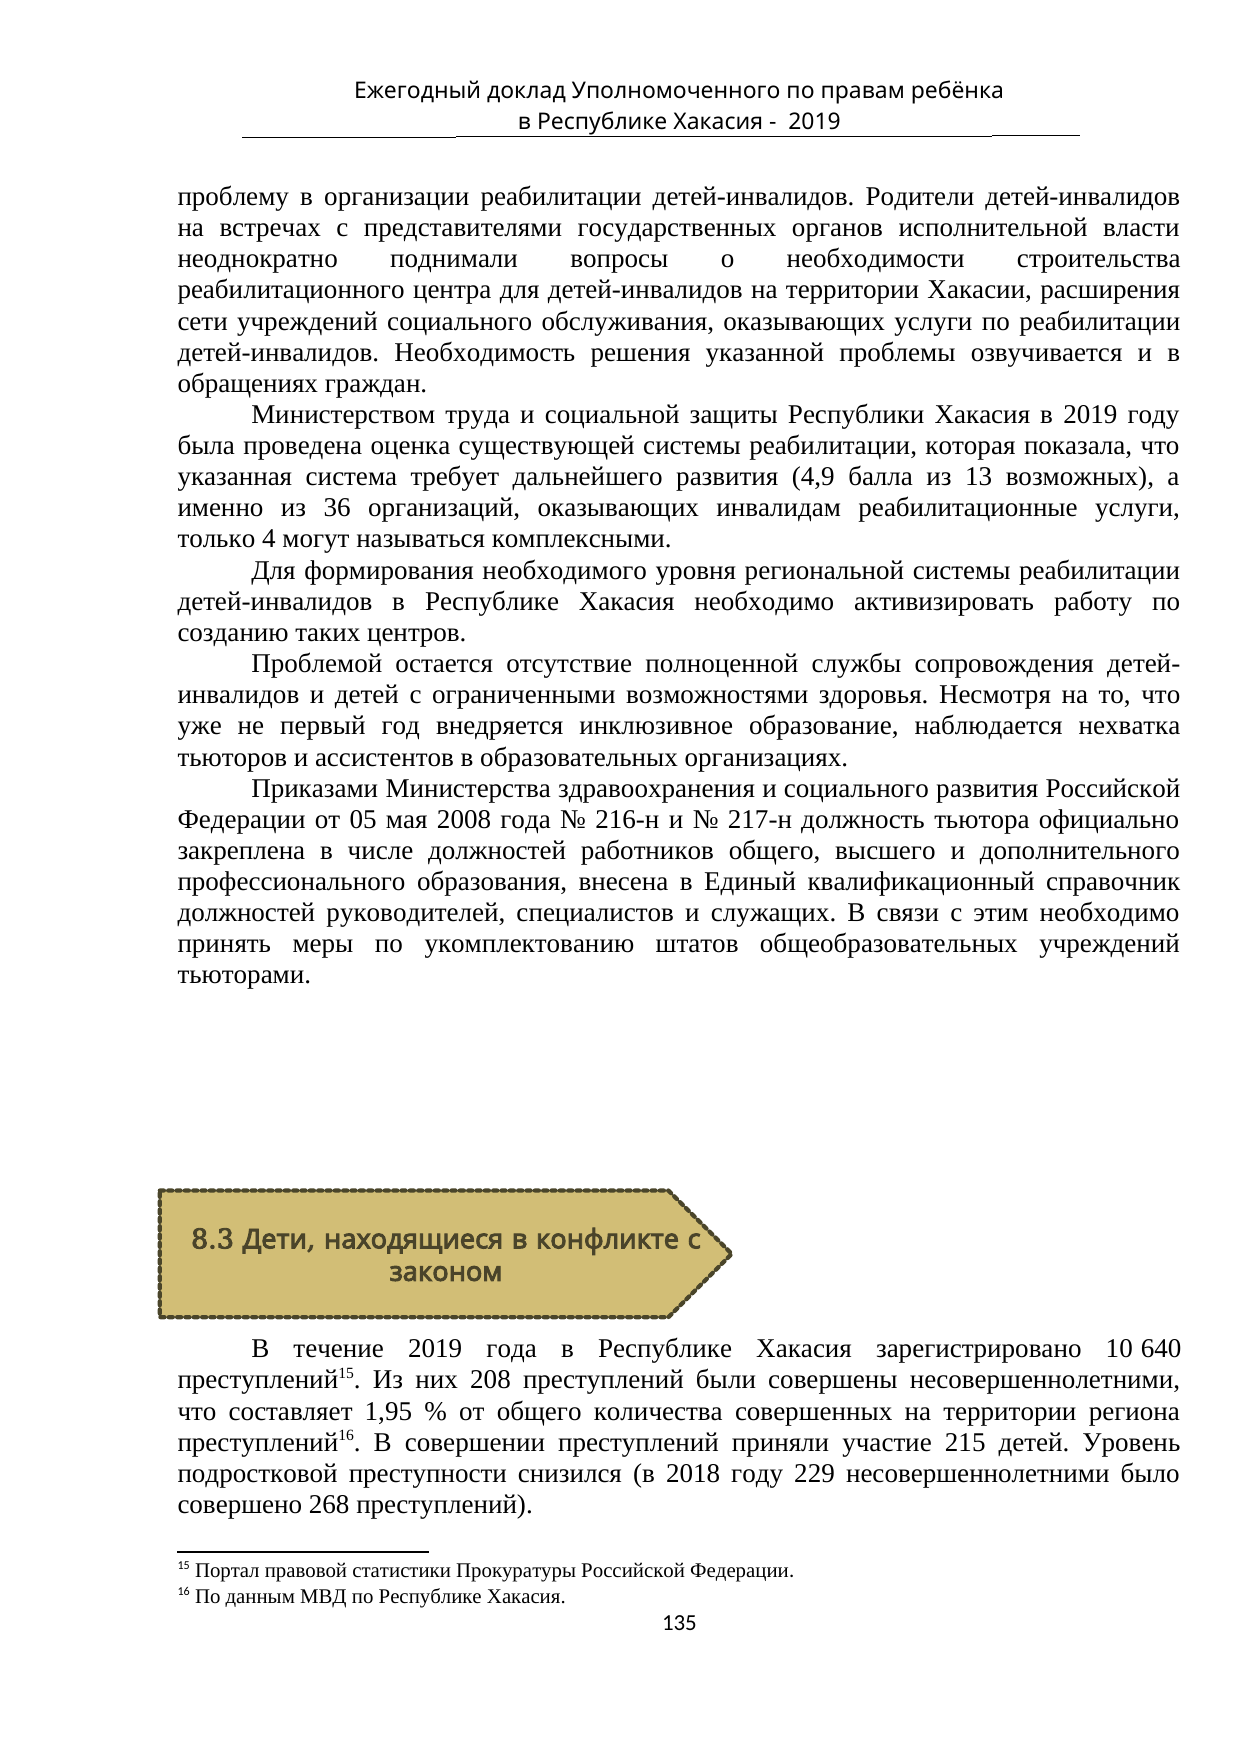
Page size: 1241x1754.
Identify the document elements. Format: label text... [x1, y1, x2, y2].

text Проблемой остается отсутствие полноценной службы сопровождения детей-инвалидов и детей с ограниченными возможностями здоровья. Несмотря на то, что уже не первый год внедряется инклюзивное образование, наблюдается нехватка тьюторов и ассистентов в образовательных организациях. [177, 647, 1181, 772]
text В течение 2019 года в Республике Хакасия зарегистрировано 10 640 преступлений. Из них 208 преступлений были совершены несовершеннолетними, что составляет 1,95 % от общего количества совершенных на территории региона преступлений. В совершении преступлений приняли участие 215 детей. Уровень подростковой преступности снизился (в 2018 году 229 несовершеннолетними было совершено 268 преступлений). [177, 1332, 1181, 1519]
text Для формирования необходимого уровня региональной системы реабилитации детей-инвалидов в Республике Хакасия необходимо активизировать работу по созданию таких центров. [177, 554, 1181, 647]
text Приказами Министерства здравоохранения и социального развития Российской Федерации от 05 мая 2008 года № 216-н и № 217-н должность тьютора официально закреплена в числе должностей работников общего, высшего и дополнительного профессионального образования, внесена в Единый квалификационный справочник должностей руководителей, специалистов и служащих. В связи с этим необходимо принять меры по укомплектованию штатов общеобразовательных учреждений тьюторами. [177, 772, 1181, 990]
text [177, 180, 1181, 398]
text Министерством труда и социальной защиты Республики Хакасия в 2019 году была проведена оценка существующей системы реабилитации, которая показала, что указанная система требует дальнейшего развития (4,9 балла из 13 возможных), а именно из 36 организаций, оказывающих инвалидам реабилитационные услуги, только 4 могут называться комплексными. [177, 398, 1181, 554]
